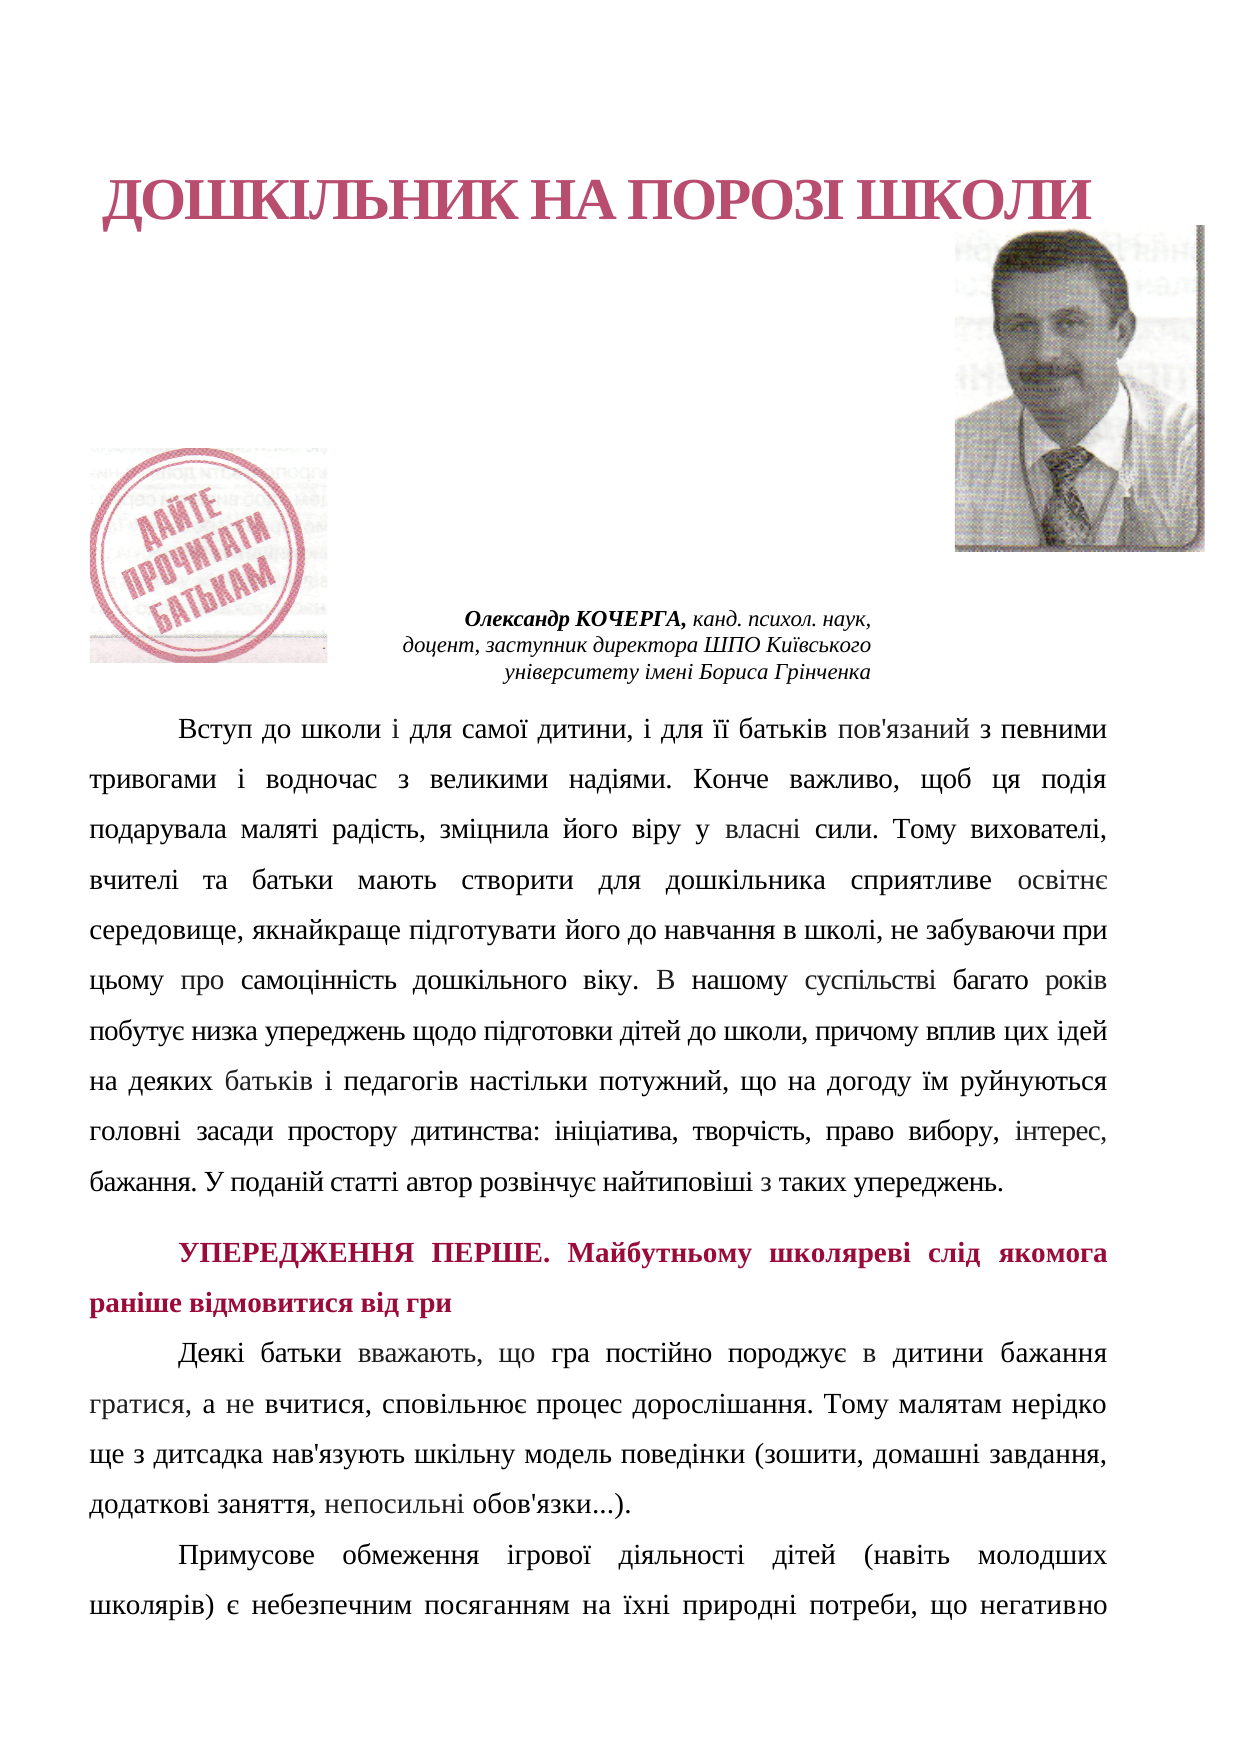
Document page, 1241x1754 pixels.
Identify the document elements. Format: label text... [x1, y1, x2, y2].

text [89, 1537, 1107, 1621]
text Деякі батьки вважають, що гра постійно породжує в дитини бажання гратися, а не вчитися, сповільнює процес дорослішання. Тому малятам нерідко ще з дитсадка нав'язують шкільну модель поведінки (зошити, домашні завдання, додаткові заняття, непосильні обов'язки...). [89, 1336, 1107, 1520]
picture [89, 448, 328, 663]
text Вступ до школи і для самої дитини, і для її батьків пов'язаний з певними тривогами і водночас з великими надіями. Конче важливо, щоб ця подія подарувала маляті радість, зміцнила його віру у власні сили. Тому вихователі, вчителі та батьки мають створити для дошкільника сприятливе освітнє середовище, якнайкраще підготувати його до навчання в школі, не забуваючи при цьому про самоцінність дошкільного віку. В нашому суспільстві багато років побутує низка упереджень щодо підготовки дітей до школи, причому вплив цих ідей на деяких батьків і педагогів настільки потужний, що на догоду їм руйнуються головні засади простору дитинства: ініціатива, творчість, право вибору, інтерес, бажання. У поданій статті автор розвінчує найтиповіші з таких упереджень. [89, 711, 1107, 1197]
text доцент, заступник директора ШПО Київського [328, 632, 871, 658]
text ДОШКІЛЬНИК НА ПОРОЗІ ШКОЛИ [89, 164, 1107, 232]
text університету імені Бориса Грінченка [89, 658, 871, 684]
text УПЕРЕДЖЕННЯ ПЕРШЕ. Майбутньому школяреві слід якомога раніше відмовитися від гри [89, 1235, 1107, 1319]
picture [954, 225, 1205, 552]
text Олександр КОЧЕРГА, канд. психол. наук, [328, 605, 871, 632]
